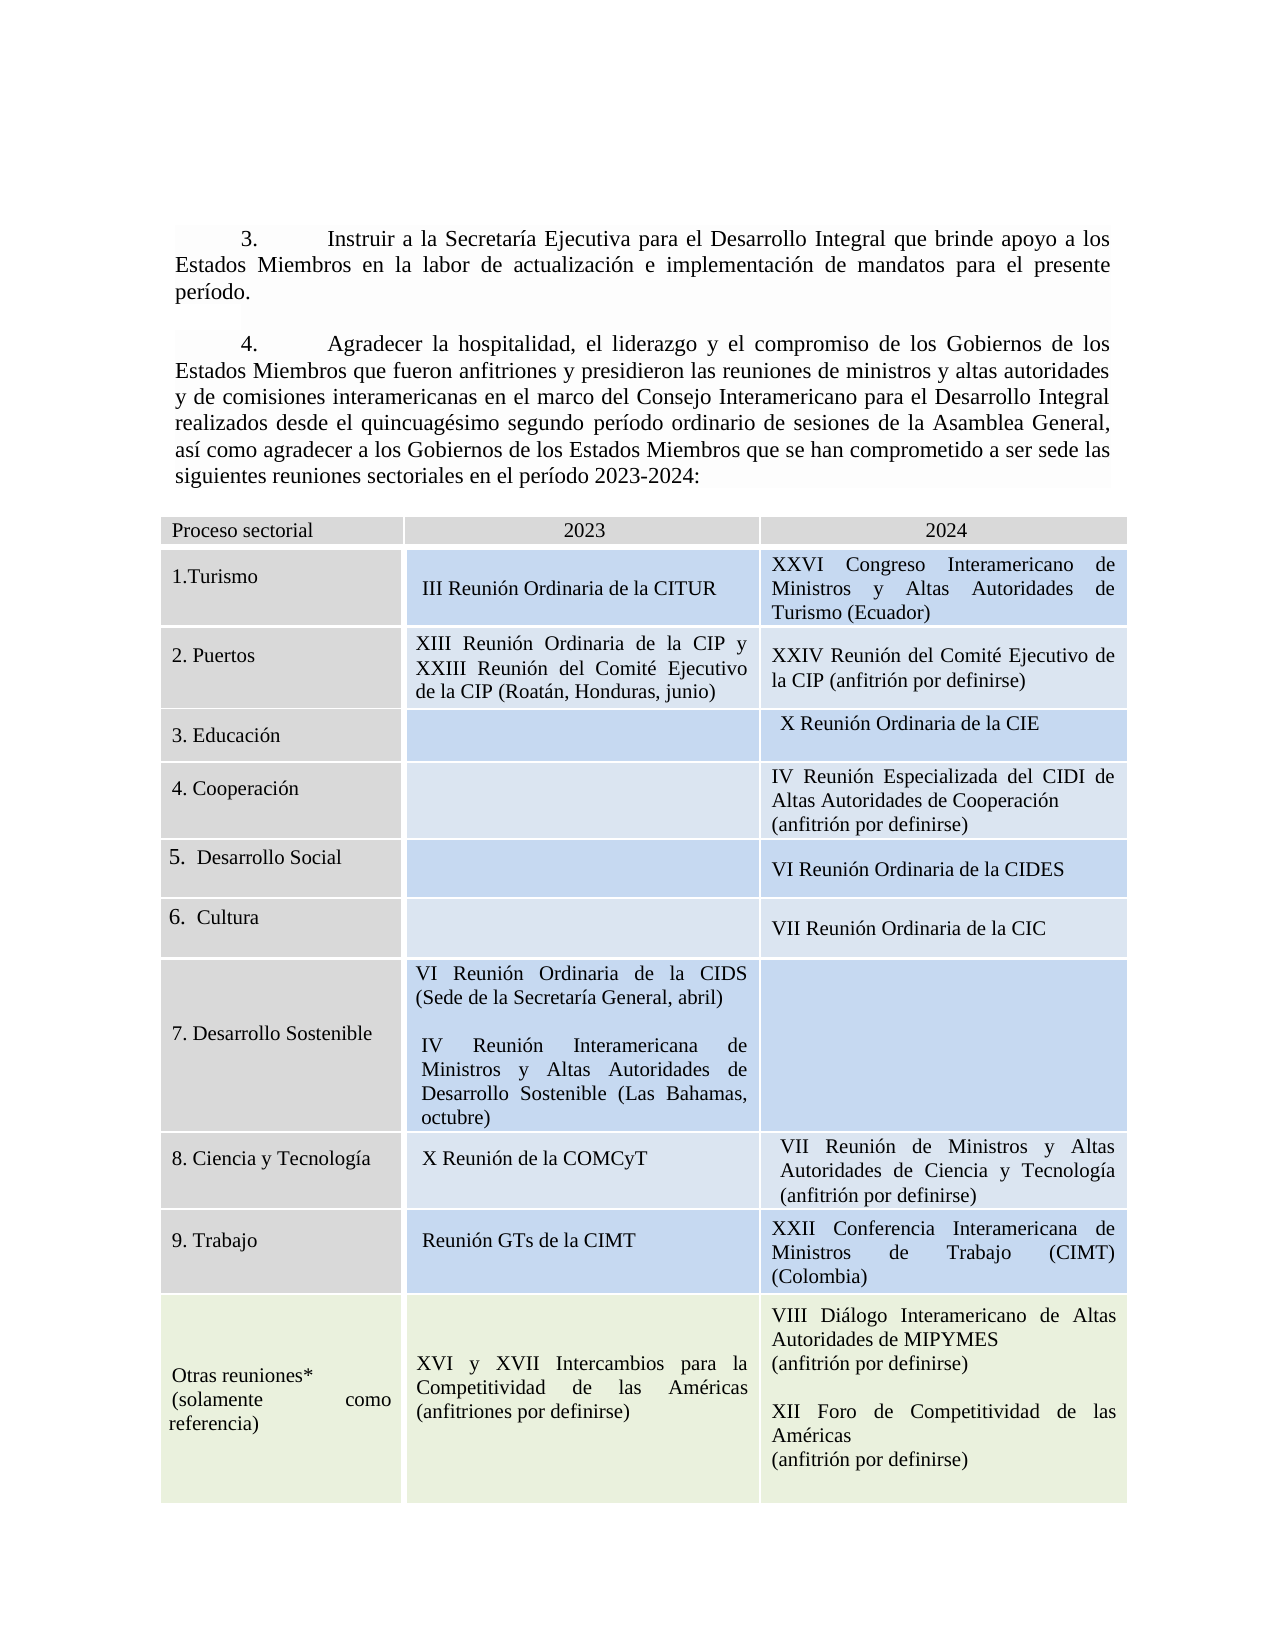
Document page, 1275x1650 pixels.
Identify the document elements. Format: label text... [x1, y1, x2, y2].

table_cell Desarrollo Social [161, 840, 401, 897]
table_cell VI Reunión Ordinaria de la CIDES [761, 840, 1127, 897]
table_cell [407, 840, 759, 897]
table_cell VII Reunión Ordinaria de la CIC [761, 899, 1127, 957]
table_cell 1.Turismo [161, 550, 401, 625]
table_cell XXIV Reunión del Comité Ejecutivo de la CIP (anfitrión por definirse) [761, 628, 1127, 708]
table_cell III Reunión Ordinaria de la CITUR [407, 550, 759, 625]
table_cell Cultura [161, 899, 401, 957]
table_cell 2. Puertos [161, 628, 401, 708]
table_cell [761, 960, 1127, 1131]
list Instruir a la Secretaría Ejecutiva para el Desarrollo Integral que brinde apoyo a los Estados Miembros en la labor de actualización e implementación de mandatos para el presente período. [175, 225, 1111, 304]
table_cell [407, 1295, 759, 1503]
table_cell 4. Cooperación [161, 763, 401, 838]
table_header 2024 [761, 517, 1127, 544]
table_cell XXII Conferencia Interamericana de Ministros de Trabajo (CIMT) (Colombia) [761, 1210, 1127, 1293]
table_cell Reunión GTs de la CIMT [407, 1210, 759, 1293]
table_cell VI Reunión Ordinaria de la CIDS (Sede de la Secretaría General, abril) IV Reunión Interamericana de Ministros y Altas Autoridades de Desarrollo Sostenible (Las Bahamas, octubre) [407, 960, 759, 1131]
table_cell XXVI Congreso Interamericano de Ministros y Altas Autoridades de Turismo (Ecuador) [761, 550, 1127, 625]
table_cell X Reunión de la COMCyT [407, 1133, 759, 1208]
table_cell [407, 710, 759, 761]
table_cell [407, 763, 759, 838]
list Agradecer la hospitalidad, el liderazgo y el compromiso de los Gobiernos de los Estados Miembros que fueron anfitriones y presidieron las reuniones de ministros y altas autoridades y de comisiones interamericanas en el marco del Consejo Interamericano para el Desarrollo Integral realizados desde el quincuagésimo segundo período ordinario de sesiones de la Asamblea General, así como agradecer a los Gobiernos de los Estados Miembros que se han comprometido a ser sede las siguientes reuniones sectoriales en el período 2023-2024: [175, 330, 1111, 488]
table_cell IV Reunión Especializada del CIDI de Altas Autoridades de Cooperación (anfitrión por definirse) [761, 763, 1127, 838]
table_cell X Reunión Ordinaria de la CIE [761, 710, 1127, 761]
table_cell VII Reunión de Ministros y Altas Autoridades de Ciencia y Tecnología (anfitrión por definirse) [761, 1133, 1127, 1208]
table_cell [407, 899, 759, 957]
table_header 2023 [405, 517, 759, 544]
table_cell 3. Educación [161, 709, 401, 761]
table_header Proceso sectorial [161, 517, 403, 544]
table_cell 8. Ciencia y Tecnología [161, 1133, 401, 1208]
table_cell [761, 1295, 1127, 1503]
table_cell 7. Desarrollo Sostenible [161, 960, 401, 1131]
table_cell XIII Reunión Ordinaria de la CIP y XXIII Reunión del Comité Ejecutivo de la CIP (Roatán, Honduras, junio) [407, 628, 759, 708]
table_cell 9. Trabajo [161, 1210, 401, 1293]
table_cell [161, 1295, 401, 1503]
